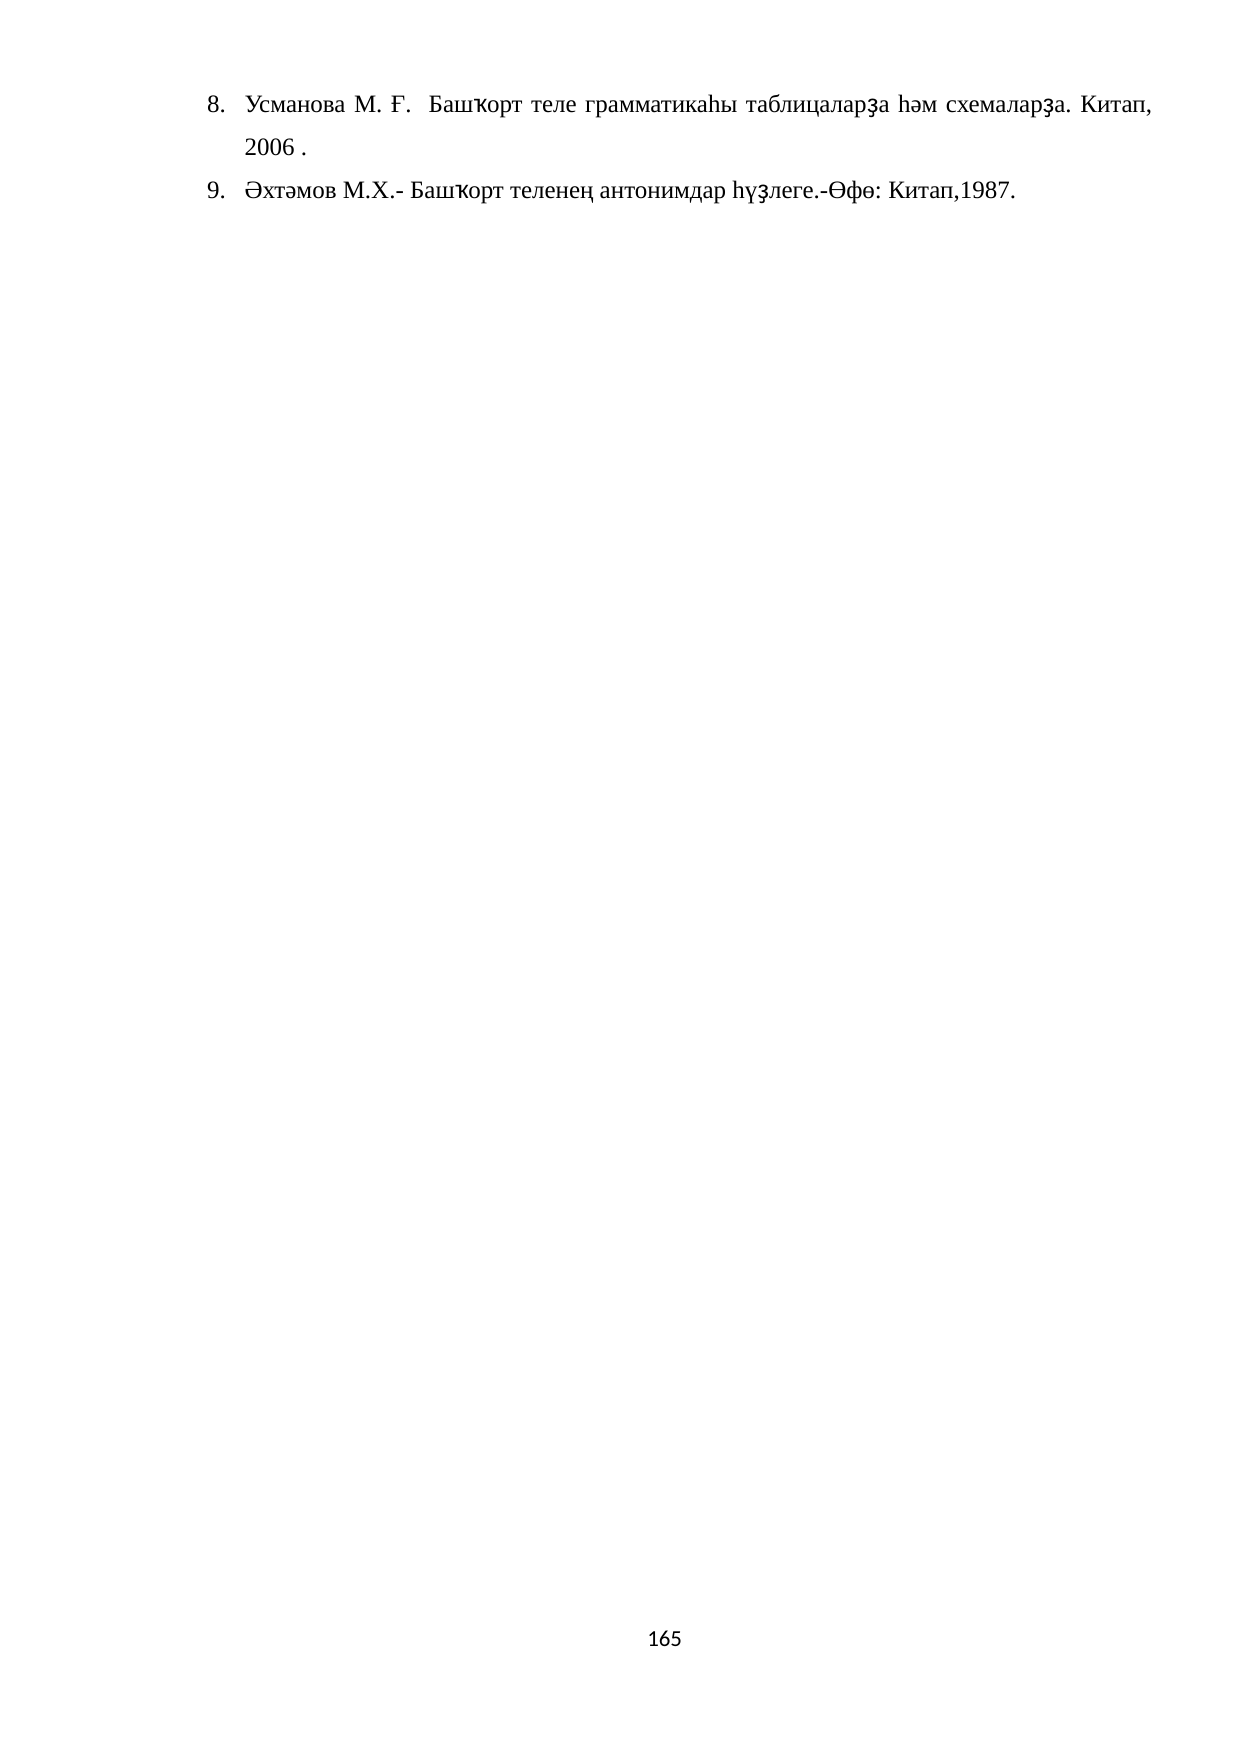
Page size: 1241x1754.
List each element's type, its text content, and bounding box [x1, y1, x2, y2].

list Усманова М. Ғ. Башҡорт теле грамматикаһы таблицаларҙа һәм схемаларҙа. Китап, 2006 . [207, 89, 1152, 161]
list Әхтәмов М.Х.- Башҡорт теленең антонимдар һүҙлеге.-Өфө: Китап,1987. [207, 175, 1152, 204]
